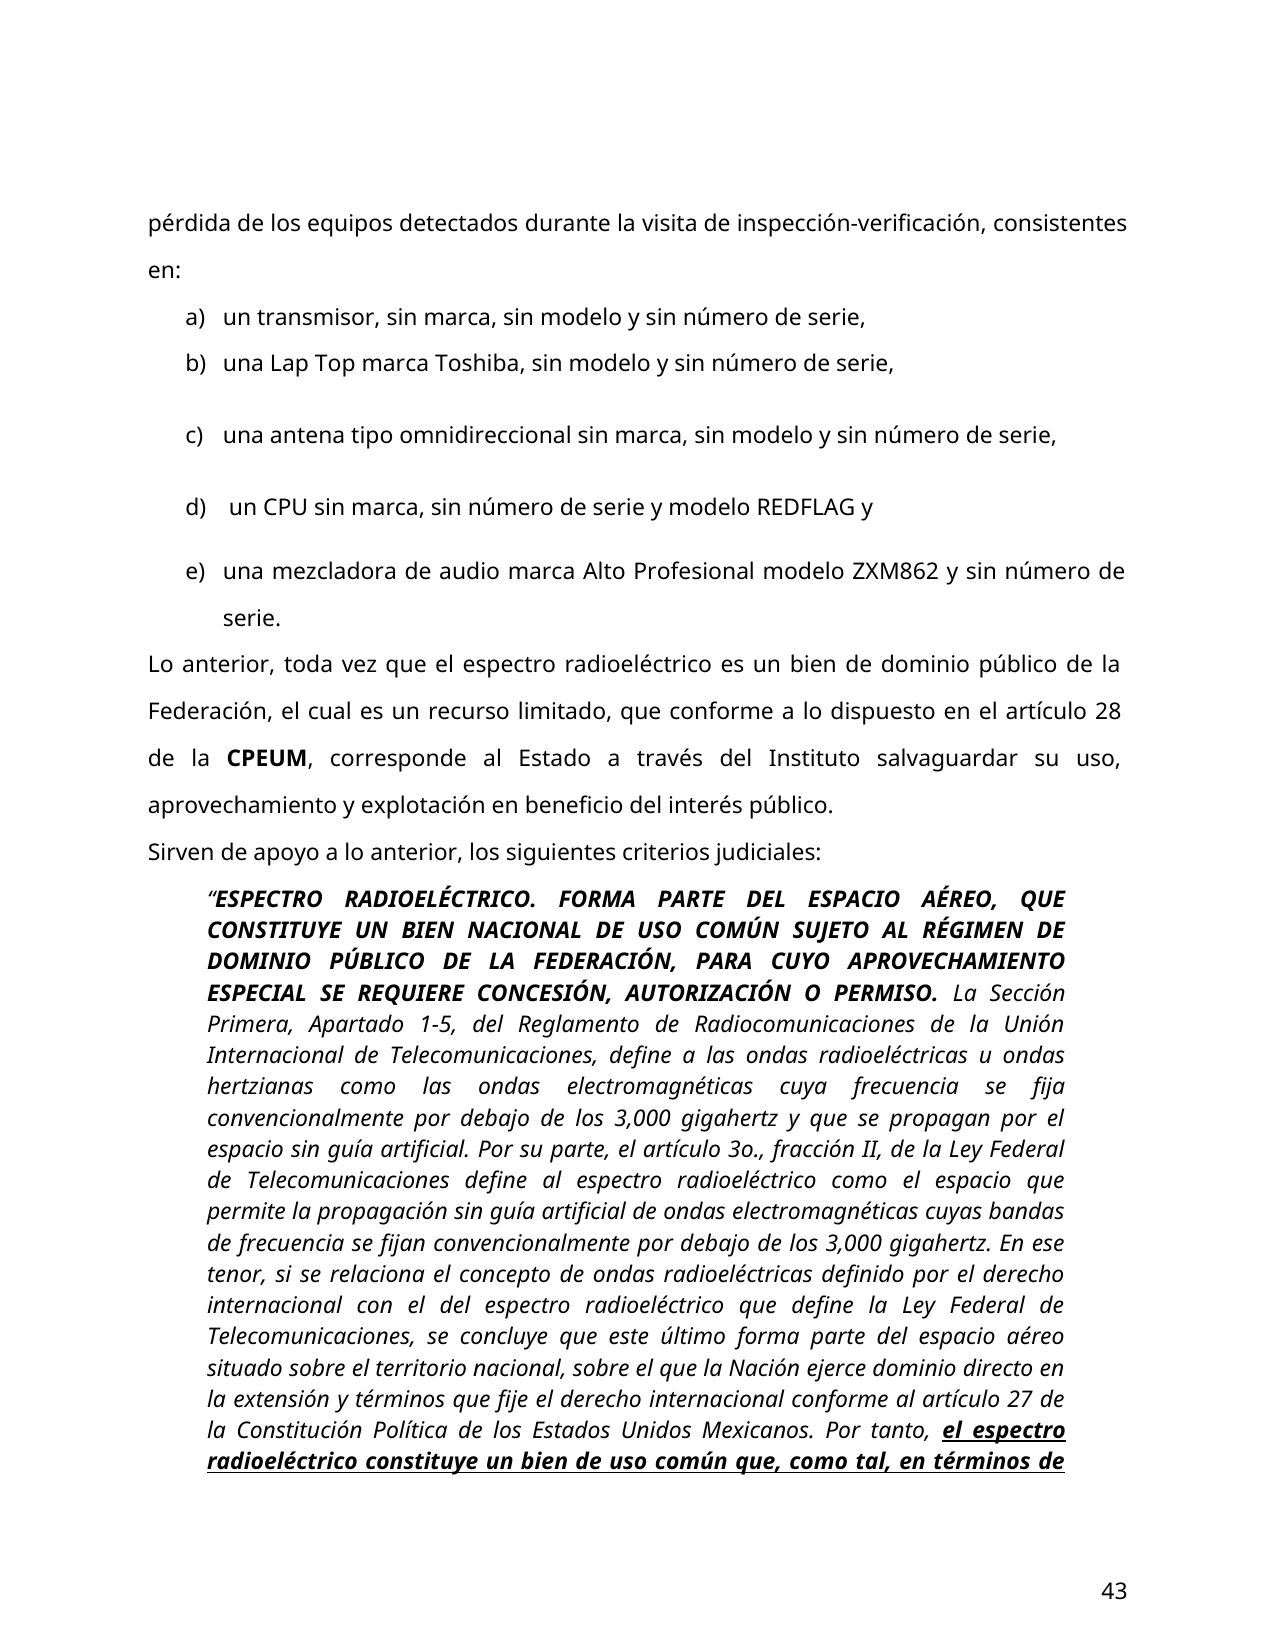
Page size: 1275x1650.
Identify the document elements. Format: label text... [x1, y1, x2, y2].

list una antena tipo omnidireccional sin marca, sin modelo y sin número de serie, [185, 419, 1127, 451]
text Sirven de apoyo a lo anterior, los siguientes criterios judiciales: [148, 836, 1127, 867]
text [148, 207, 1127, 285]
text Lo anterior, toda vez que el espectro radioeléctrico es un bien de dominio público de la Federación, el cual es un recurso limitado, que conforme a lo dispuesto en el artículo 28 de la CPEUM, corresponde al Estado a través del Instituto salvaguardar su uso, aprovechamiento y explotación en beneficio del interés público. [148, 648, 1122, 820]
list un CPU sin marca, sin número de serie y modelo REDFLAG y [185, 491, 1127, 522]
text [207, 883, 1068, 1477]
list un transmisor, sin marca, sin modelo y sin número de serie, [185, 301, 1127, 332]
list una Lap Top marca Toshiba, sin modelo y sin número de serie, [185, 347, 1127, 379]
list una mezcladora de audio marca Alto Profesional modelo ZXM862 y sin número de serie. [185, 555, 1127, 633]
